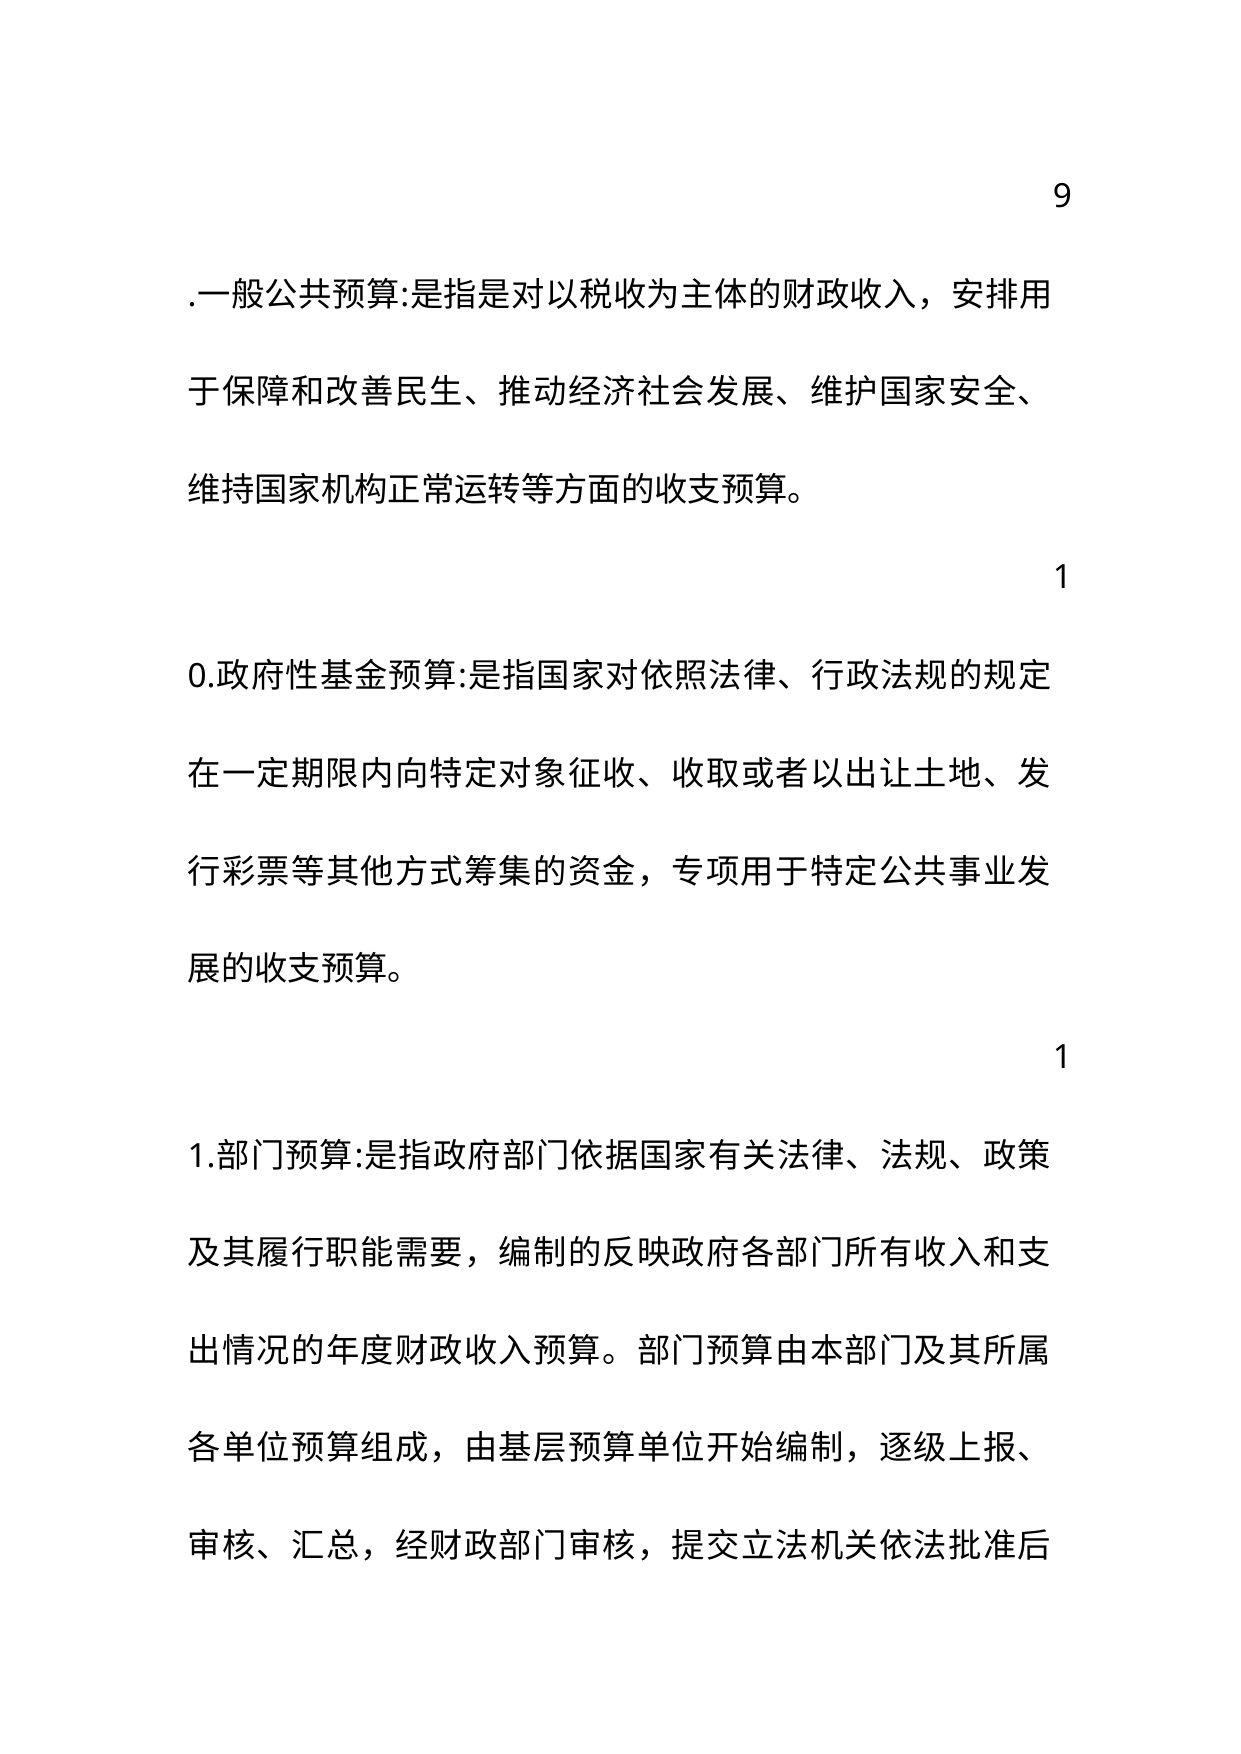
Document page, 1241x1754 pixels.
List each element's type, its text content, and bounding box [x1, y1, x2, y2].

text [187, 1023, 1053, 1575]
text 9.一般公共预算:是指是对以税收为主体的财政收入，安排用于保障和改善民生、推动经济社会发展、维护国家安全、维持国家机构正常运转等方面的收支预算。 [187, 162, 1053, 519]
text 10.政府性基金预算:是指国家对依照法律、行政法规的规定在一定期限内向特定对象征收、收取或者以出让土地、发行彩票等其他方式筹集的资金，专项用于特定公共事业发展的收支预算。 [187, 543, 1053, 998]
